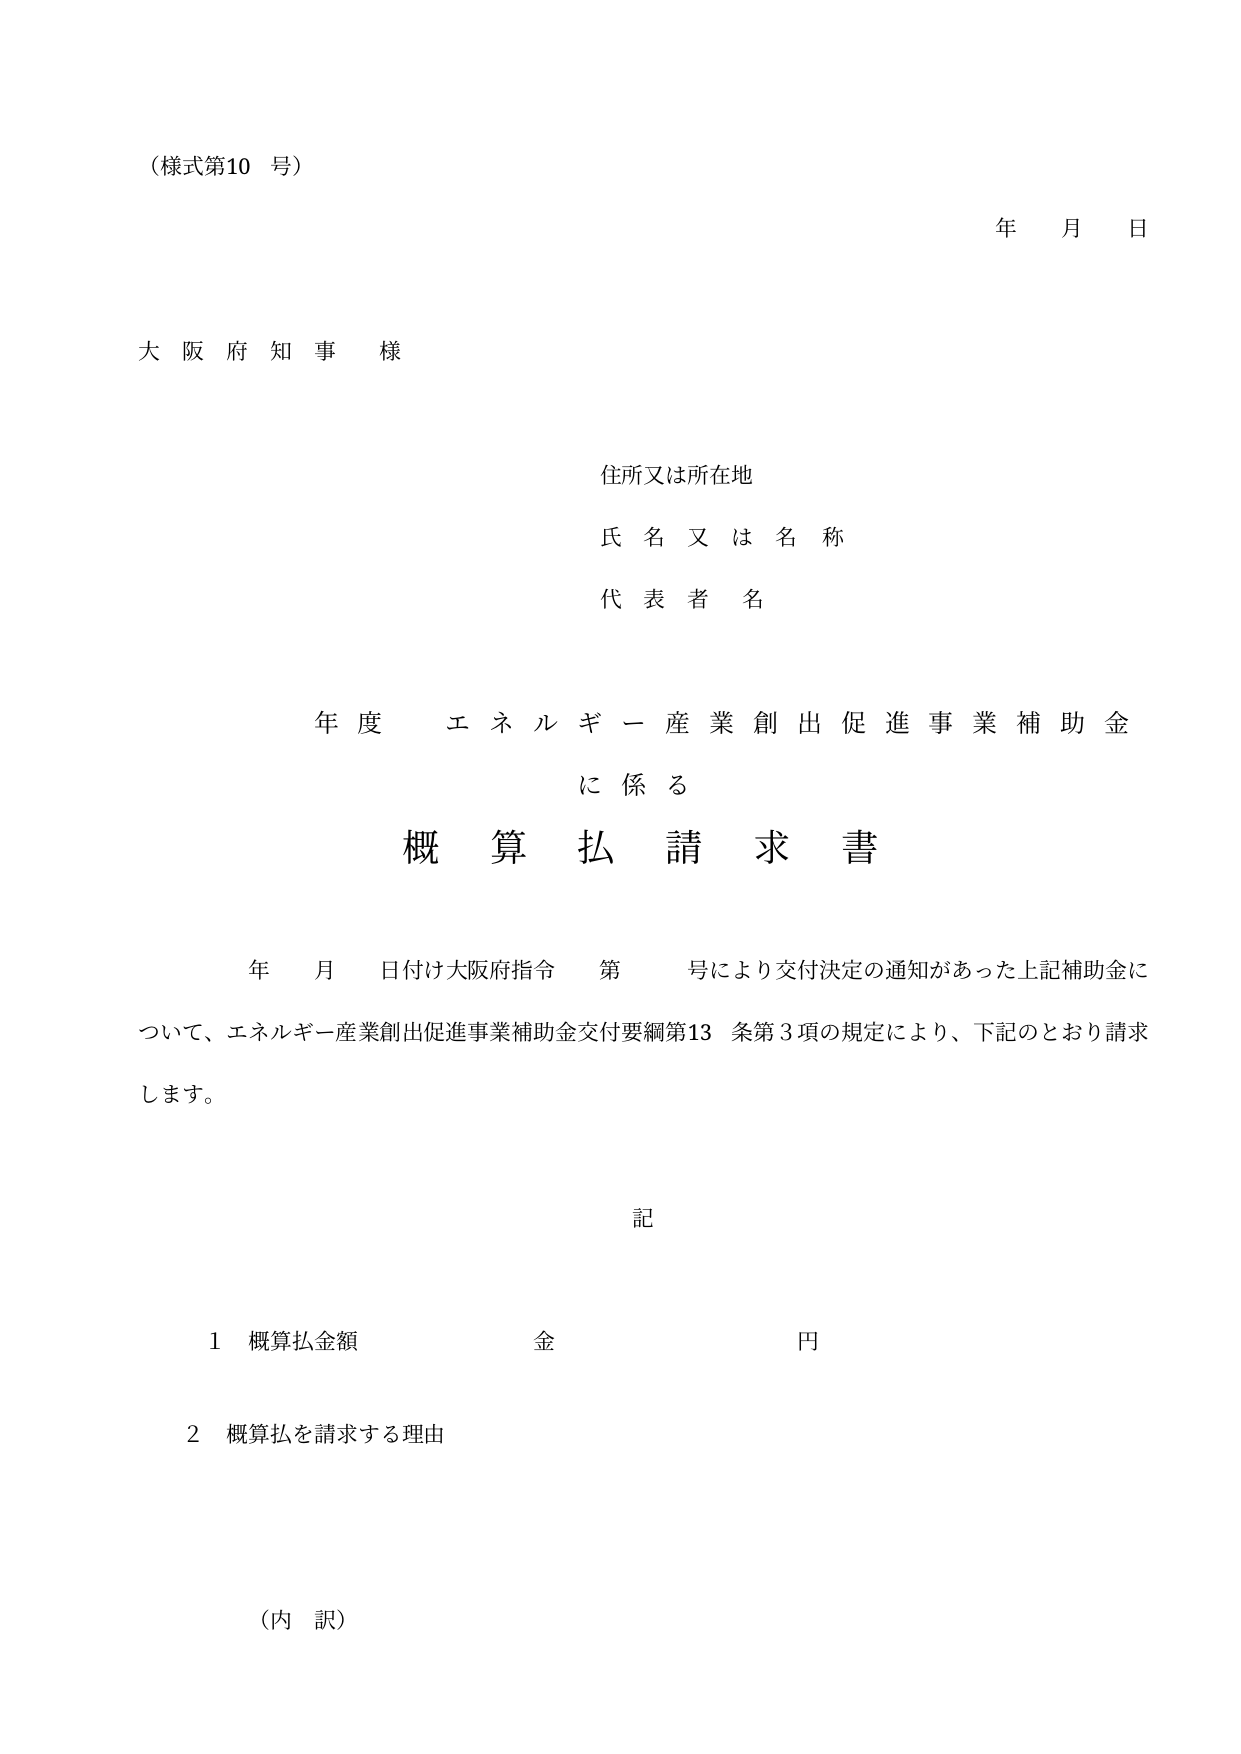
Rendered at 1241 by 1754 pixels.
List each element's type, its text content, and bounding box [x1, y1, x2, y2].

text 住所又は所在地 [138, 443, 1149, 505]
text １ 概算払金額 金 円 [138, 1309, 1149, 1371]
text ２ 概算払を請求する理由 [138, 1402, 1149, 1464]
text 年 月 日付け大阪府指令 第 号により交付決定の通知があった上記補助金について、エネルギー産業創出促進事業補助金交付要綱第13条第３項の規定により、下記のとおり請求します。 [138, 938, 1149, 1124]
text 年度 エネルギー産業創出促進事業補助金に係る [138, 691, 1149, 814]
text 年 月 日 [138, 196, 1149, 257]
text （内 訳） [138, 1588, 1149, 1650]
text 大 阪 府 知 事 様 [138, 319, 1149, 381]
text 代表者名 [138, 567, 1149, 629]
text （様式第10号） [138, 134, 1149, 196]
subtitle 記 [138, 1186, 1149, 1247]
text 氏名又は名称 [138, 505, 1149, 567]
text 概 算 払 請 求 書 [138, 814, 1149, 876]
